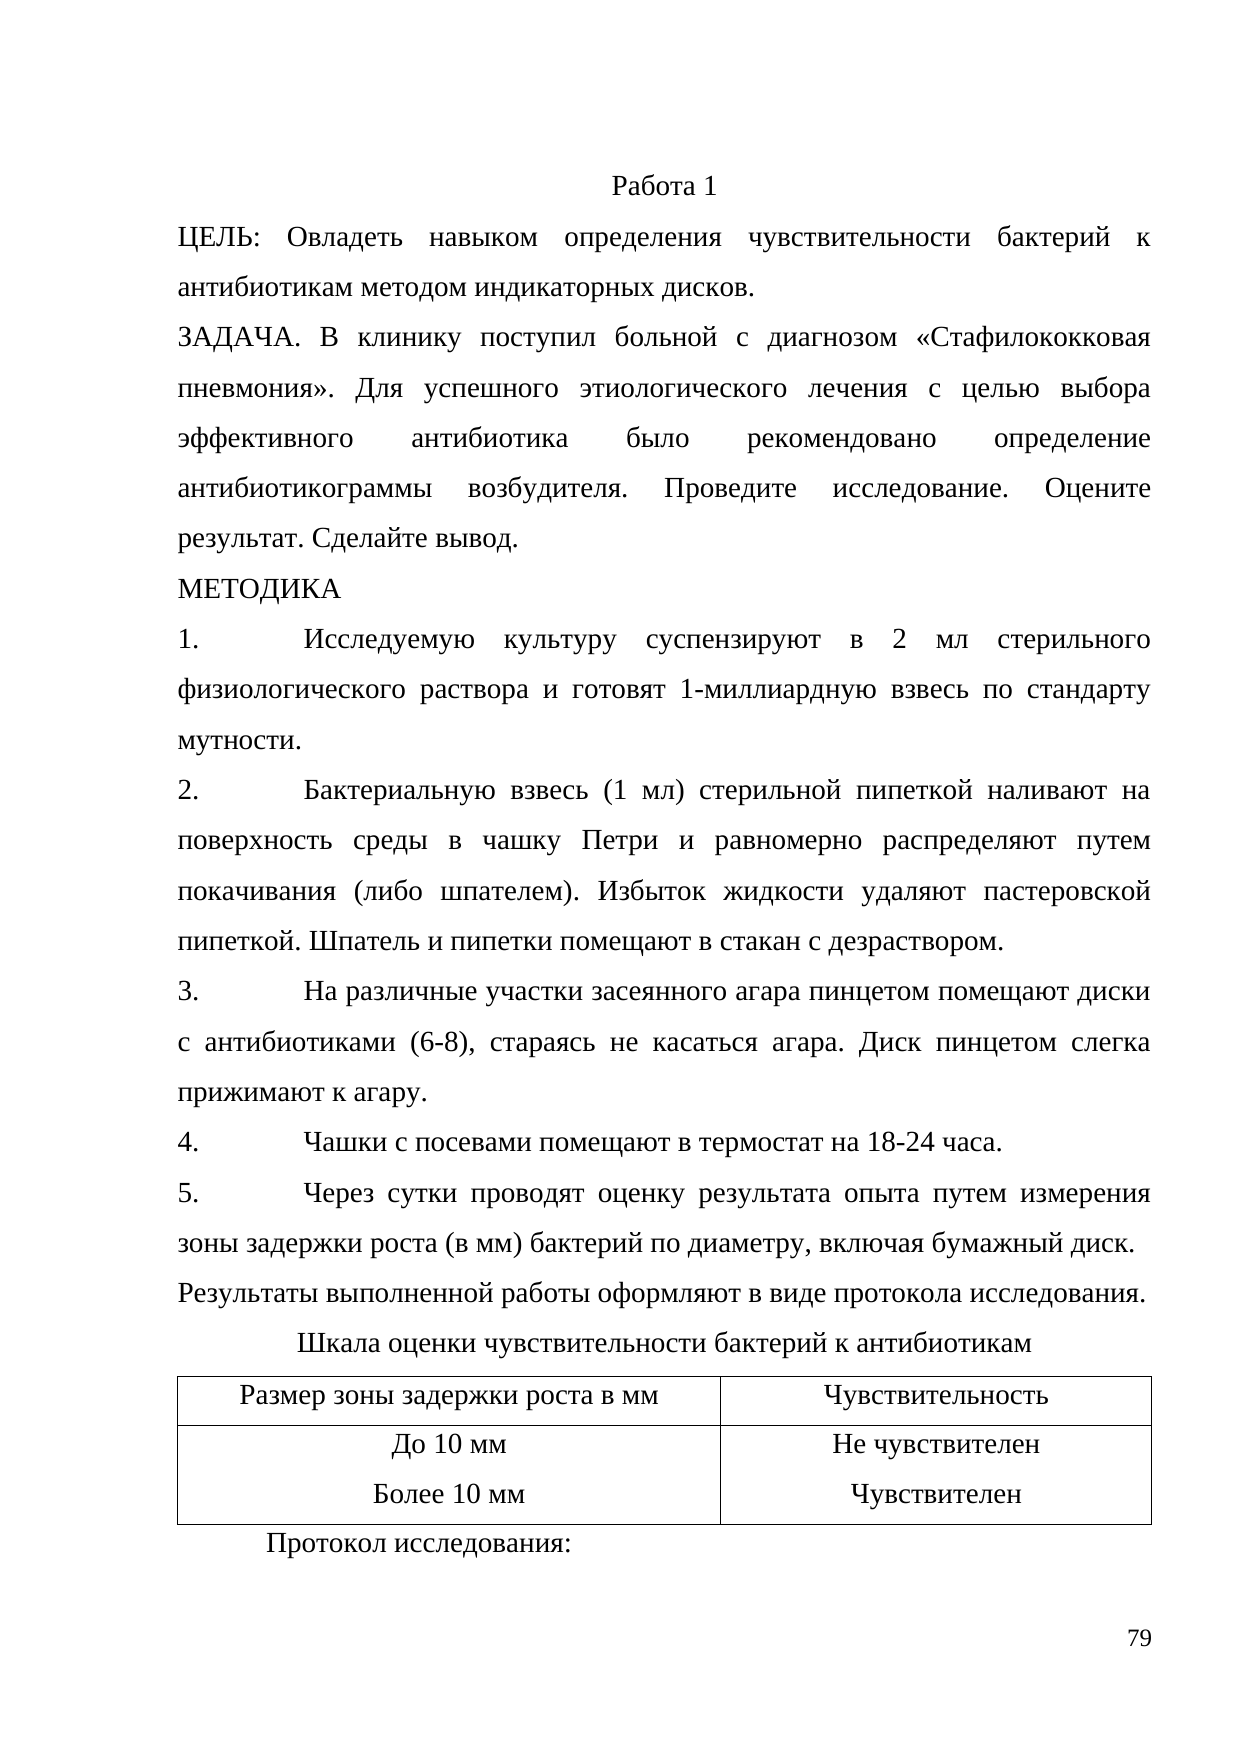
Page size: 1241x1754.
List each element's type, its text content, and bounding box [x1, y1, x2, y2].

list На различные участки засеянного агара пинцетом помещают диски с антибиотиками (6-8), стараясь не касаться агара. Диск пинцетом слегка прижимают к агару. [177, 973, 1152, 1108]
list Чашки с посевами помещают в термостат на 18-24 часа. [177, 1124, 1152, 1158]
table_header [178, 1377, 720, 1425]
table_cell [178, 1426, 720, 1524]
text ЗАДАЧА. В клинику поступил больной с диагнозом «Стафилококковая пневмония». Для успешного этиологического лечения с целью выбора эффективного антибиотика было рекомендовано определение антибиотикограммы возбудителя. Проведите исследование. Оцените результат. Сделайте вывод. [177, 319, 1152, 554]
text Работа 1 [177, 168, 1152, 202]
text Шкала оценки чувствительности бактерий к антибиотикам [177, 1326, 1152, 1359]
text ЦЕЛЬ: Овладеть навыком определения чувствительности бактерий к антибиотикам методом индикаторных дисков. [177, 219, 1152, 303]
list Исследуемую культуру суспензируют в 2 мл стерильного физиологического раствора и готовят 1-миллиардную взвесь по стандарту мутности. [177, 621, 1152, 755]
text Протокол исследования: [177, 1525, 1152, 1558]
text Результаты выполненной работы оформляют в виде протокола исследования. [177, 1275, 1152, 1309]
text МЕТОДИКА [177, 571, 1152, 604]
list Бактериальную взвесь (1 мл) стерильной пипеткой наливают на поверхность среды в чашку Петри и равномерно распределяют путем покачивания (либо шпателем). Избыток жидкости удаляют пастеровской пипеткой. Шпатель и пипетки помещают в стакан с дезраствором. [177, 772, 1152, 957]
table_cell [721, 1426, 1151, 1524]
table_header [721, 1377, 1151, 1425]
list Через сутки проводят оценку результата опыта путем измерения зоны задержки роста (в мм) бактерий по диаметру, включая бумажный диск. [177, 1175, 1152, 1258]
